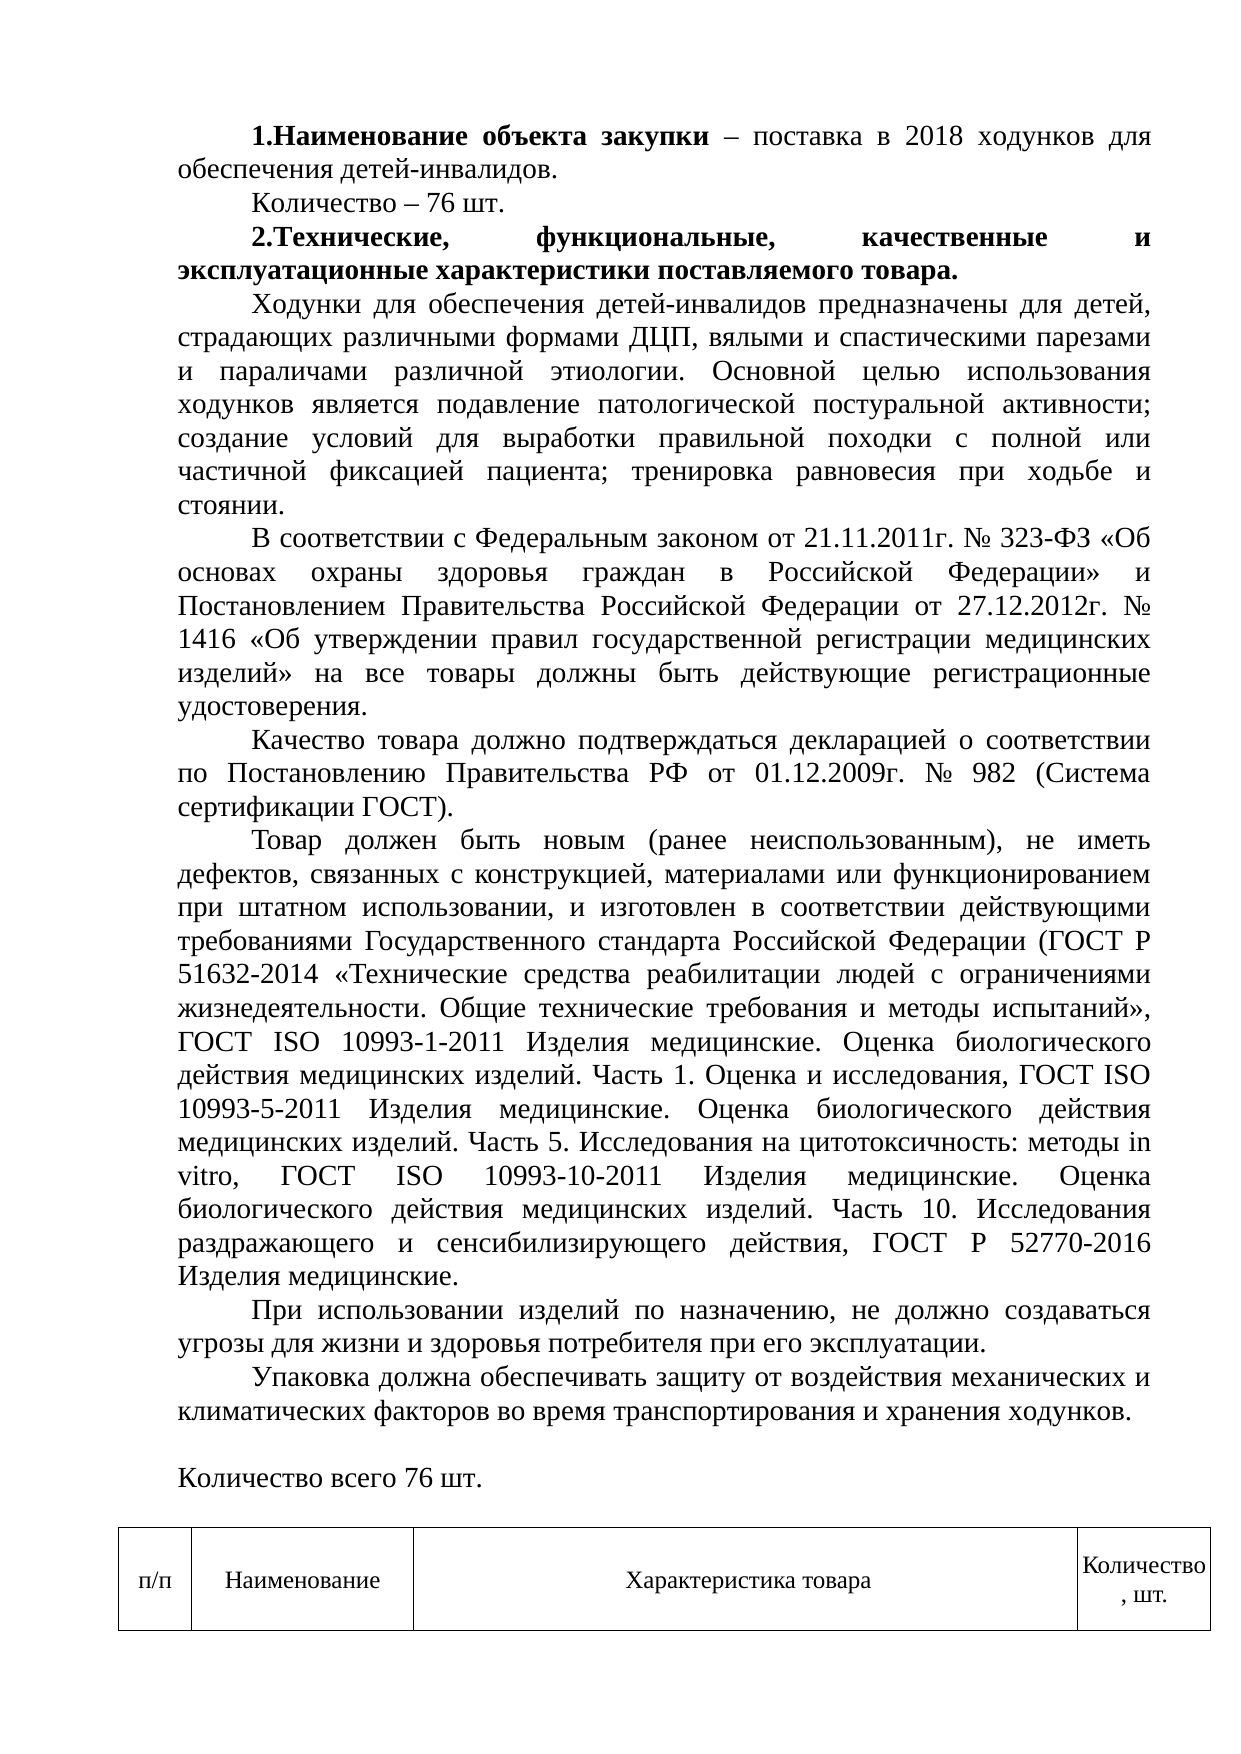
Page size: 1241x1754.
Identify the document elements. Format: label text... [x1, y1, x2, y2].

text 1.Наименование объекта закупки – поставка в 2018 ходунков для обеспечения детей-инвалидов. [177, 118, 1152, 185]
text Товар должен быть новым (ранее неиспользованным), не иметь дефектов, связанных с конструкцией, материалами или функционированием при штатном использовании, и изготовлен в соответствии действующими требованиями Государственного стандарта Российской Федерации (ГОСТ Р 51632-2014 «Технические средства реабилитации людей с ограничениями жизнедеятельности. Общие технические требования и методы испытаний», ГОСТ ISO 10993-1-2011 Изделия медицинские. Оценка биологического действия медицинских изделий. Часть 1. Оценка и исследования, ГОСТ ISO 10993-5-2011 Изделия медицинские. Оценка биологического действия медицинских изделий. Часть 5. Исследования на цитотоксичность: методы in vitro, ГОСТ ISO 10993-10-2011 Изделия медицинские. Оценка биологического действия медицинских изделий. Часть 10. Исследования раздражающего и сенсибилизирующего действия, ГОСТ Р 52770-2016 Изделия медицинские. [177, 822, 1152, 1292]
text 2.Технические, функциональные, качественные и эксплуатационные характеристики поставляемого товара. [177, 219, 1152, 286]
table_header Количество, шт. [1078, 1528, 1210, 1630]
table_header Характеристика товара [414, 1528, 1077, 1630]
table_header п/п [119, 1528, 191, 1630]
text Ходунки для обеспечения детей-инвалидов предназначены для детей, страдающих различными формами ДЦП, вялыми и спастическими парезами и параличами различной этиологии. Основной целью использования ходунков является подавление патологической постуральной активности; создание условий для выработки правильной походки с полной или частичной фиксацией пациента; тренировка равновесия при ходьбе и стоянии. [177, 286, 1152, 521]
text При использовании изделий по назначению, не должно создаваться угрозы для жизни и здоровья потребителя при его эксплуатации. [177, 1292, 1152, 1359]
text Качество товара должно подтверждаться декларацией о соответствии по Постановлению Правительства РФ от 01.12.2009г. № 982 (Система сертификации ГОСТ). [177, 722, 1152, 822]
text Упаковка должна обеспечивать защиту от воздействия механических и климатических факторов во время транспортирования и хранения ходунков. [177, 1359, 1152, 1426]
text В соответствии с Федеральным законом от 21.11.2011г. № 323-ФЗ «Об основах охраны здоровья граждан в Российской Федерации» и Постановлением Правительства Российской Федерации от 27.12.2012г. № 1416 «Об утверждении правил государственной регистрации медицинских изделий» на все товары должны быть действующие регистрационные удостоверения. [177, 521, 1152, 722]
table_header Наименование [192, 1528, 413, 1630]
text Количество всего 76 шт. [177, 1460, 1152, 1493]
text Количество – 76 шт. [177, 185, 1152, 219]
